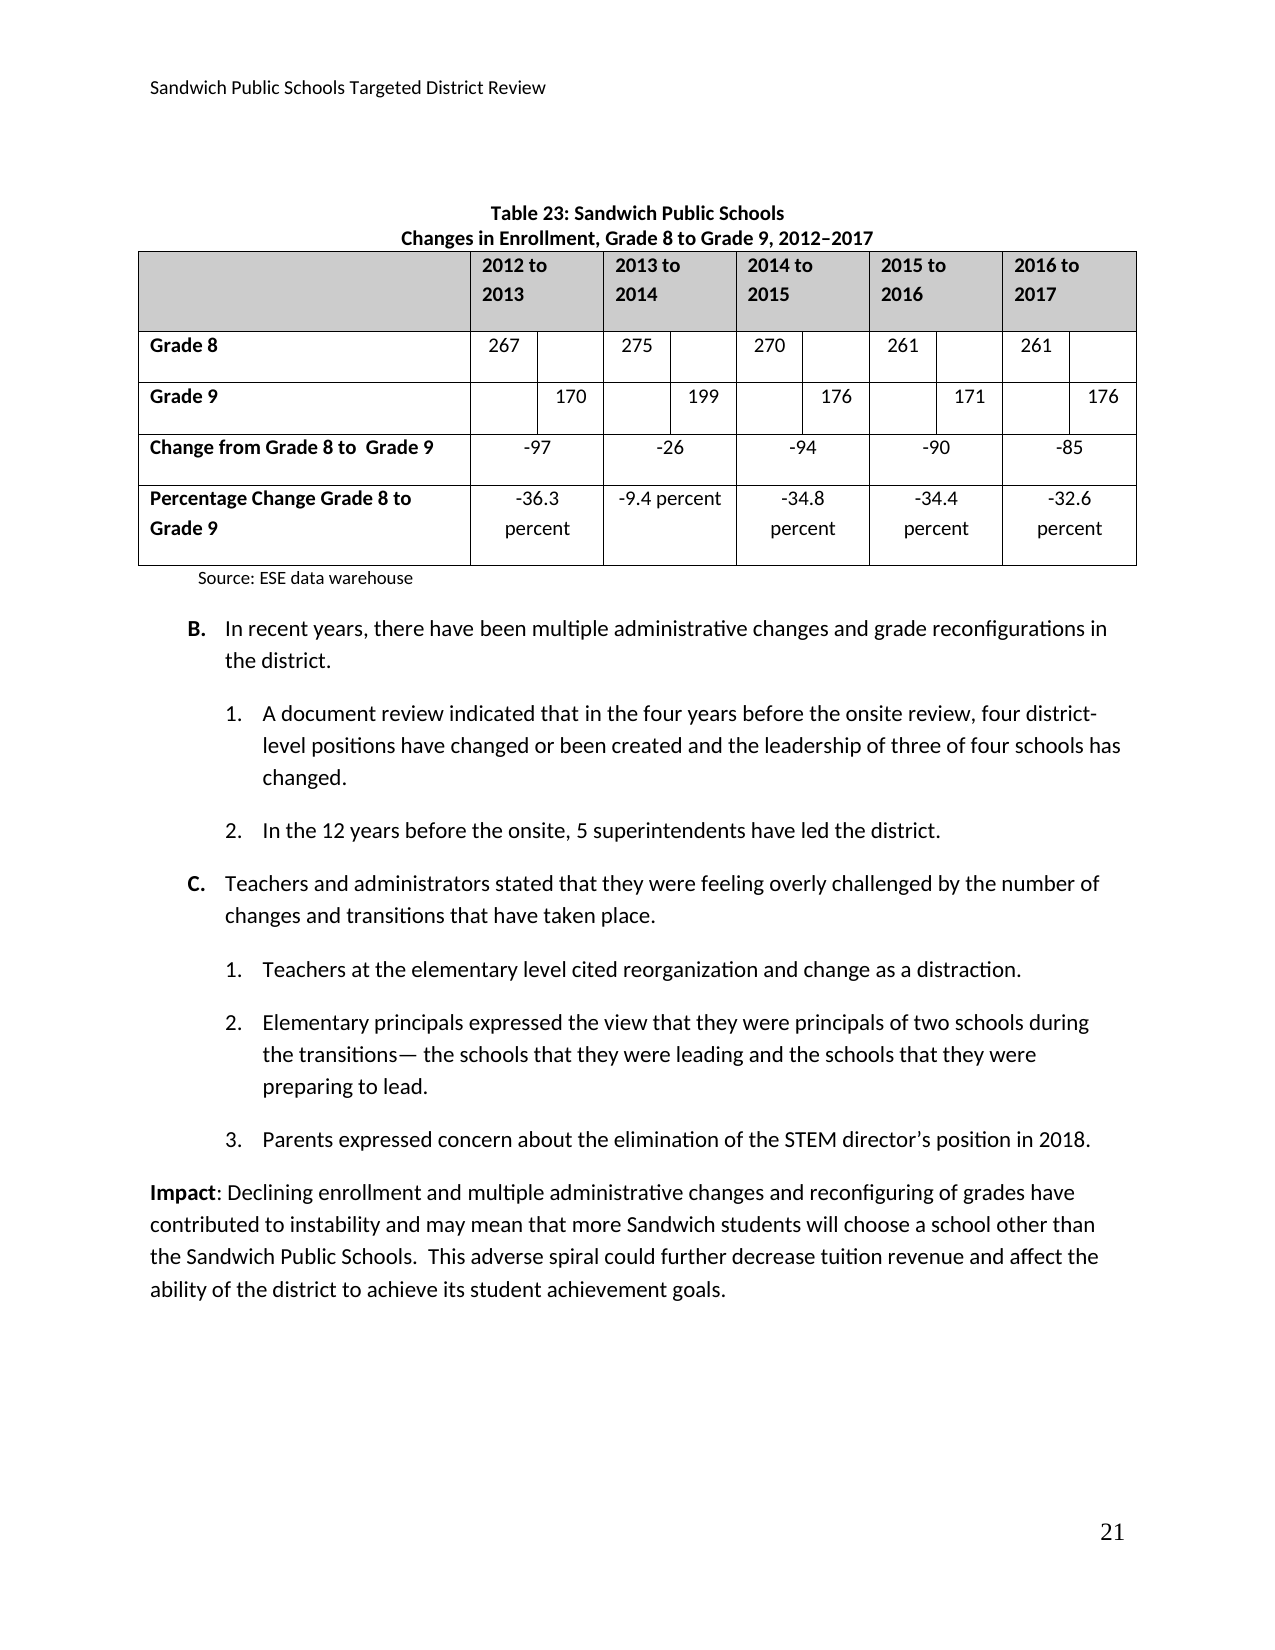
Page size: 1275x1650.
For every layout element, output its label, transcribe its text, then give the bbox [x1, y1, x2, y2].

table_cell 170 [538, 383, 603, 433]
table_header 2013 to 2014 [604, 252, 736, 331]
text 1. Teachers at the elementary level cited reorganization and change as a distraction. [225, 955, 1125, 983]
table_cell -34.8 percent [737, 486, 869, 565]
table_cell -32.6 percent [1003, 486, 1136, 565]
text 2. In the 12 years before the onsite, 5 superintendents have led the district. [150, 816, 1125, 844]
table_cell [1003, 383, 1069, 433]
table_cell -36.3 percent [471, 486, 603, 565]
table_cell [671, 332, 736, 382]
table_header 2016 to 2017 [1003, 252, 1136, 331]
table_cell 275 [604, 332, 670, 382]
text Impact: Declining enrollment and multiple administrative changes and reconfiguring of grades have contributed to instability and may mean that more Sandwich students will choose a school other than the Sandwich Public Schools. This adverse spiral could further decrease tuition revenue and affect the ability of the district to achieve its student achievement goals. [150, 1178, 1125, 1303]
table_header 2015 to 2016 [870, 252, 1002, 331]
table_cell [1070, 332, 1136, 382]
table_cell 171 [937, 383, 1002, 433]
table_cell [604, 383, 670, 433]
text Changes in Enrollment, Grade 8 to Grade 9, 2012–2017 [150, 225, 1125, 251]
table_cell [471, 383, 537, 433]
table_cell [737, 383, 802, 433]
table_cell -9.4 percent [604, 486, 736, 565]
table_cell 199 [671, 383, 736, 433]
table_cell 267 [471, 332, 537, 382]
text C. Teachers and administrators stated that they were feeling overly challenged by the number of changes and transitions that have taken place. [150, 869, 1125, 930]
table_cell Grade 9 [139, 383, 470, 433]
table_header 2012 to 2013 [471, 252, 603, 331]
table_cell -94 [737, 435, 869, 484]
table_cell Grade 8 [139, 332, 470, 382]
text Table 23: Sandwich Public Schools [150, 200, 1125, 225]
table_cell Change from Grade 8 to Grade 9 [139, 435, 470, 484]
table_cell [803, 332, 869, 382]
table_cell 176 [1070, 383, 1136, 433]
table_cell 270 [737, 332, 802, 382]
list In recent years, there have been multiple administrative changes and grade reconfigurations in the district. [187, 614, 1125, 674]
table_cell [937, 332, 1002, 382]
table_header [139, 252, 470, 331]
table_header 2014 to 2015 [737, 252, 869, 331]
table_cell -97 [471, 435, 603, 484]
table_cell 176 [803, 383, 869, 433]
list A document review indicated that in the four years before the onsite review, four district-level positions have changed or been created and the leadership of three of four schools has changed. [225, 699, 1125, 791]
table_cell -26 [604, 435, 736, 484]
table_cell -90 [870, 435, 1002, 484]
text 2. Elementary principals expressed the view that they were principals of two schools during the transitions— the schools that they were leading and the schools that they were preparing to lead. [225, 1008, 1125, 1100]
text Source: ESE data warehouse [150, 566, 1125, 589]
table_cell Percentage Change Grade 8 to Grade 9 [139, 486, 470, 565]
table_cell -34.4 percent [870, 486, 1002, 565]
table_cell 261 [870, 332, 936, 382]
table_cell 261 [1003, 332, 1069, 382]
table_cell -85 [1003, 435, 1136, 484]
table_cell [538, 332, 603, 382]
text 3. Parents expressed concern about the elimination of the STEM director’s position in 2018. [225, 1125, 1125, 1153]
table_cell [870, 383, 936, 433]
